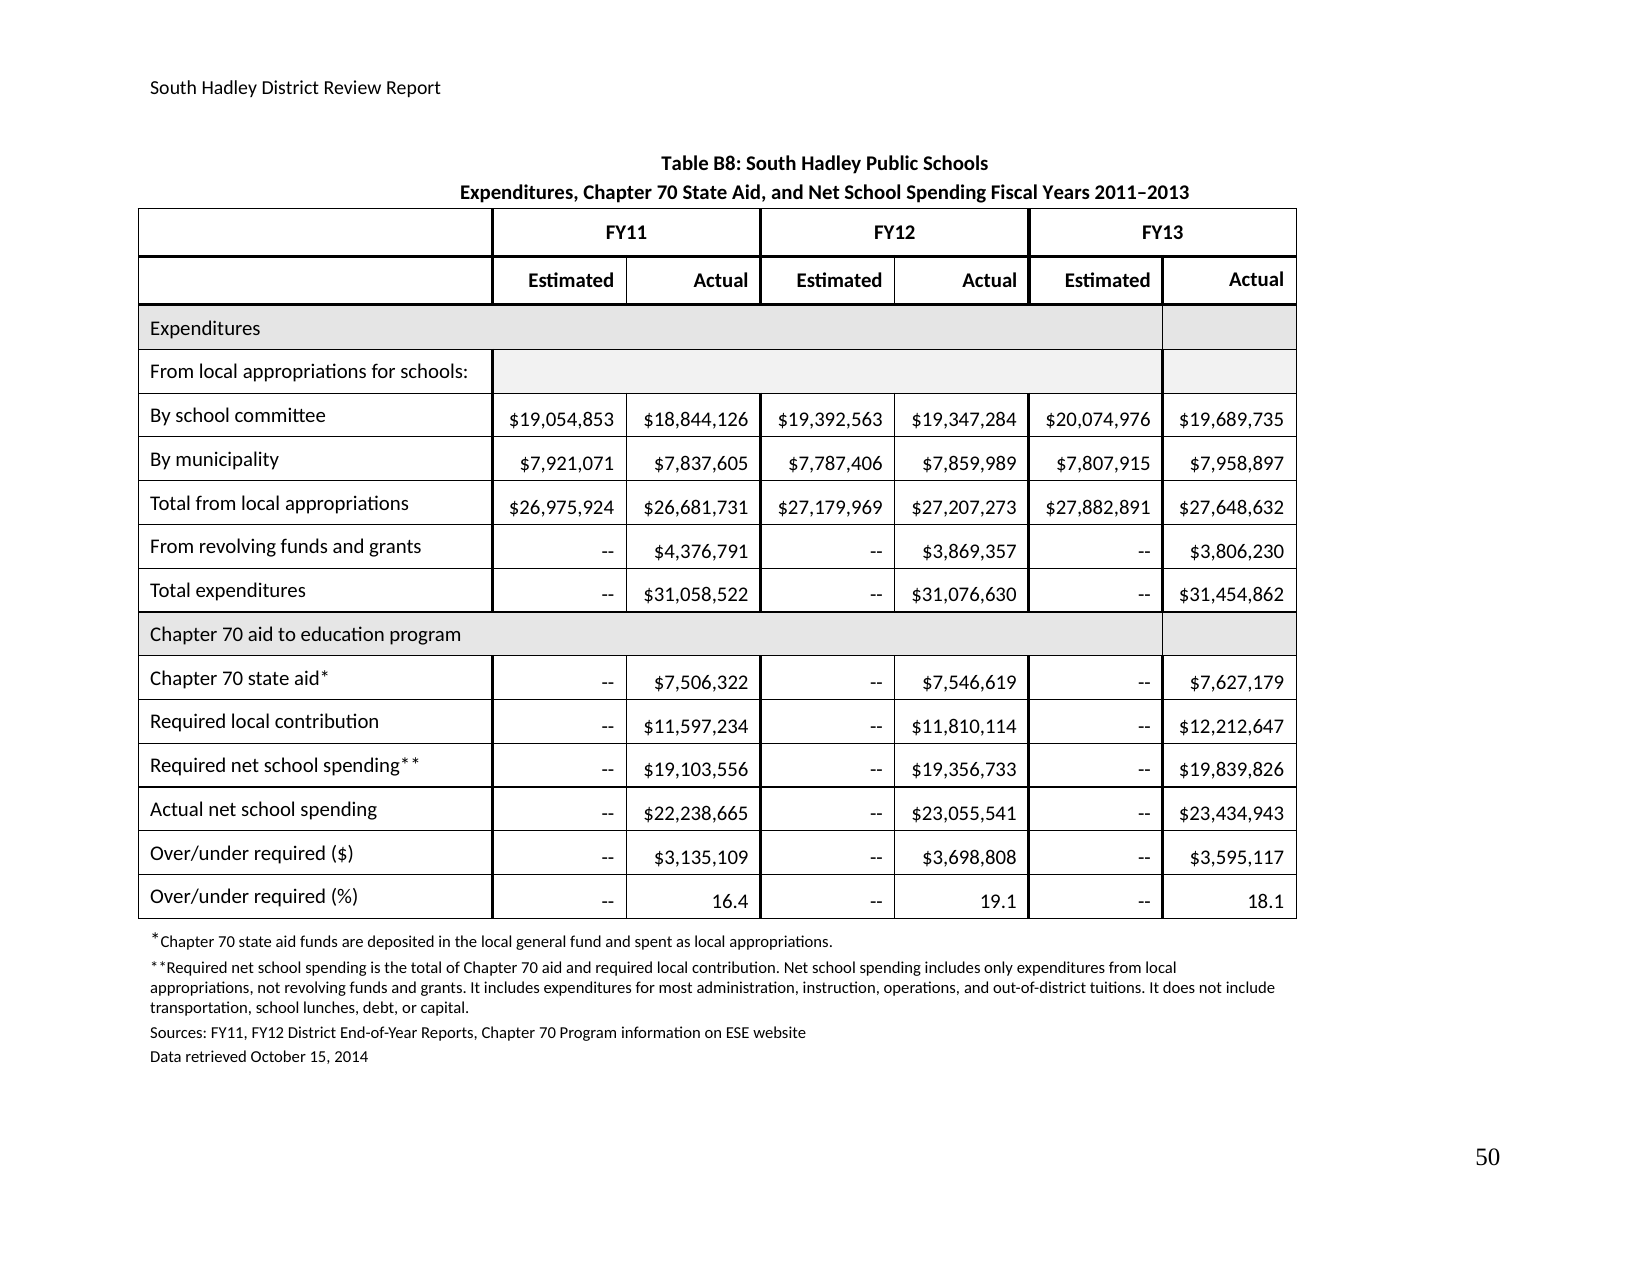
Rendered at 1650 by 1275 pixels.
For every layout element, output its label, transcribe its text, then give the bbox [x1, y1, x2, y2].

table_cell $12,212,647 [1164, 700, 1296, 743]
table_cell -- [1030, 525, 1161, 568]
table_cell -- [762, 788, 894, 830]
table_header [139, 209, 491, 255]
table_cell [1163, 306, 1296, 349]
table_cell $20,074,976 [1030, 394, 1161, 436]
table_cell Required net school spending** [139, 744, 491, 786]
table_cell $7,958,897 [1164, 437, 1296, 480]
table_cell $3,135,109 [627, 831, 759, 874]
table_cell -- [1030, 831, 1161, 874]
table_cell $3,698,808 [895, 831, 1027, 874]
table_cell $31,454,862 [1164, 569, 1296, 611]
table_cell $19,392,563 [762, 394, 894, 436]
table_cell $7,787,406 [762, 437, 894, 480]
table_cell -- [1030, 700, 1161, 743]
table_cell 16.4 [627, 875, 759, 918]
table_cell From revolving funds and grants [139, 525, 491, 568]
table_header FY12 [762, 209, 1027, 255]
table_cell $27,648,632 [1164, 481, 1296, 524]
table_cell Estimated [1031, 258, 1161, 303]
table_cell $23,434,943 [1164, 788, 1296, 830]
table_cell Actual net school spending [139, 788, 491, 830]
table_cell $7,859,989 [895, 437, 1027, 480]
table_cell -- [1030, 744, 1161, 786]
table_cell $7,921,071 [494, 437, 626, 480]
table_cell [139, 258, 491, 303]
table_cell Chapter 70 state aid* [139, 656, 491, 699]
table_cell $11,597,234 [627, 700, 759, 743]
table_cell -- [494, 744, 626, 786]
table_cell $27,882,891 [1030, 481, 1161, 524]
table_cell $19,347,284 [895, 394, 1027, 436]
table_cell $27,179,969 [762, 481, 894, 524]
table_cell [1164, 350, 1296, 393]
table_cell Actual [1164, 258, 1296, 303]
table_cell By municipality [139, 437, 491, 480]
table_cell Estimated [494, 258, 626, 303]
table_cell $26,975,924 [494, 481, 626, 524]
table_cell $19,689,735 [1164, 394, 1296, 436]
table_cell -- [762, 525, 894, 568]
table_cell *Chapter 70 state aid funds are deposited in the local general fund and spent as local appropriations. **Required net school spending is the total of Chapter 70 aid and required local contribution. Net school spending includes only expenditures from local appropriations, not revolving funds and grants. It includes expenditures for most administration, instruction, operations, and out-of-district tuitions. It does not include transportation, school lunches, debt, or capital. Sources: FY11, FY12 District End-of-Year Reports, Chapter 70 Program information on ESE website Data retrieved October 15, 2014 [138, 919, 1296, 1076]
table_cell -- [494, 525, 626, 568]
table_cell Total from local appropriations [139, 481, 491, 524]
table_cell $31,058,522 [627, 569, 759, 611]
table_cell -- [494, 875, 626, 918]
table_cell $7,546,619 [895, 656, 1027, 699]
table_cell $23,055,541 [895, 788, 1027, 830]
table_cell $19,356,733 [895, 744, 1027, 786]
table_cell -- [762, 744, 894, 786]
table_cell Actual [895, 258, 1027, 303]
table_cell -- [762, 656, 894, 699]
table_cell $11,810,114 [895, 700, 1027, 743]
table_cell $7,837,605 [627, 437, 759, 480]
table_cell $3,869,357 [895, 525, 1027, 568]
table_cell $27,207,273 [895, 481, 1027, 524]
table_cell $22,238,665 [627, 788, 759, 830]
table_cell Expenditures [139, 306, 1162, 349]
table_cell $31,076,630 [895, 569, 1027, 611]
table_cell Required local contribution [139, 700, 491, 743]
table_cell Estimated [762, 258, 894, 303]
table_cell -- [494, 656, 626, 699]
table_cell By school committee [139, 394, 491, 436]
table_header FY13 [1031, 209, 1296, 255]
table_cell -- [762, 700, 894, 743]
table_cell Chapter 70 aid to education program [139, 613, 1162, 655]
table_cell $26,681,731 [627, 481, 759, 524]
table_cell -- [494, 569, 626, 611]
table_cell -- [762, 875, 894, 918]
table_cell -- [1030, 569, 1161, 611]
table_cell From local appropriations for schools: [139, 350, 491, 393]
table_cell -- [1030, 875, 1161, 918]
table_cell -- [494, 788, 626, 830]
table_cell $3,806,230 [1164, 525, 1296, 568]
table_cell -- [762, 569, 894, 611]
table_cell $7,807,915 [1030, 437, 1161, 480]
table_cell $3,595,117 [1164, 831, 1296, 874]
table_cell Over/under required ($) [139, 831, 491, 874]
table_cell -- [762, 831, 894, 874]
table_cell $18,844,126 [627, 394, 759, 436]
table_cell [494, 350, 1161, 393]
table_cell Over/under required (%) [139, 875, 491, 918]
table_cell [1163, 613, 1296, 655]
table_header FY11 [494, 209, 759, 255]
table_cell $4,376,791 [627, 525, 759, 568]
table_cell $7,506,322 [627, 656, 759, 699]
table_cell $19,839,826 [1164, 744, 1296, 786]
table_cell -- [494, 700, 626, 743]
table_cell $19,054,853 [494, 394, 626, 436]
text Table B8: South Hadley Public Schools [150, 150, 1500, 175]
table_cell 18.1 [1164, 875, 1296, 918]
table_cell $7,627,179 [1164, 656, 1296, 699]
table_cell -- [494, 831, 626, 874]
table_cell 19.1 [895, 875, 1027, 918]
table_cell $19,103,556 [627, 744, 759, 786]
table_cell Total expenditures [139, 569, 491, 611]
table_cell -- [1030, 656, 1161, 699]
table_cell Actual [627, 258, 759, 303]
text Expenditures, Chapter 70 State Aid, and Net School Spending Fiscal Years 2011–2013 [150, 179, 1500, 204]
table_cell -- [1030, 788, 1161, 830]
